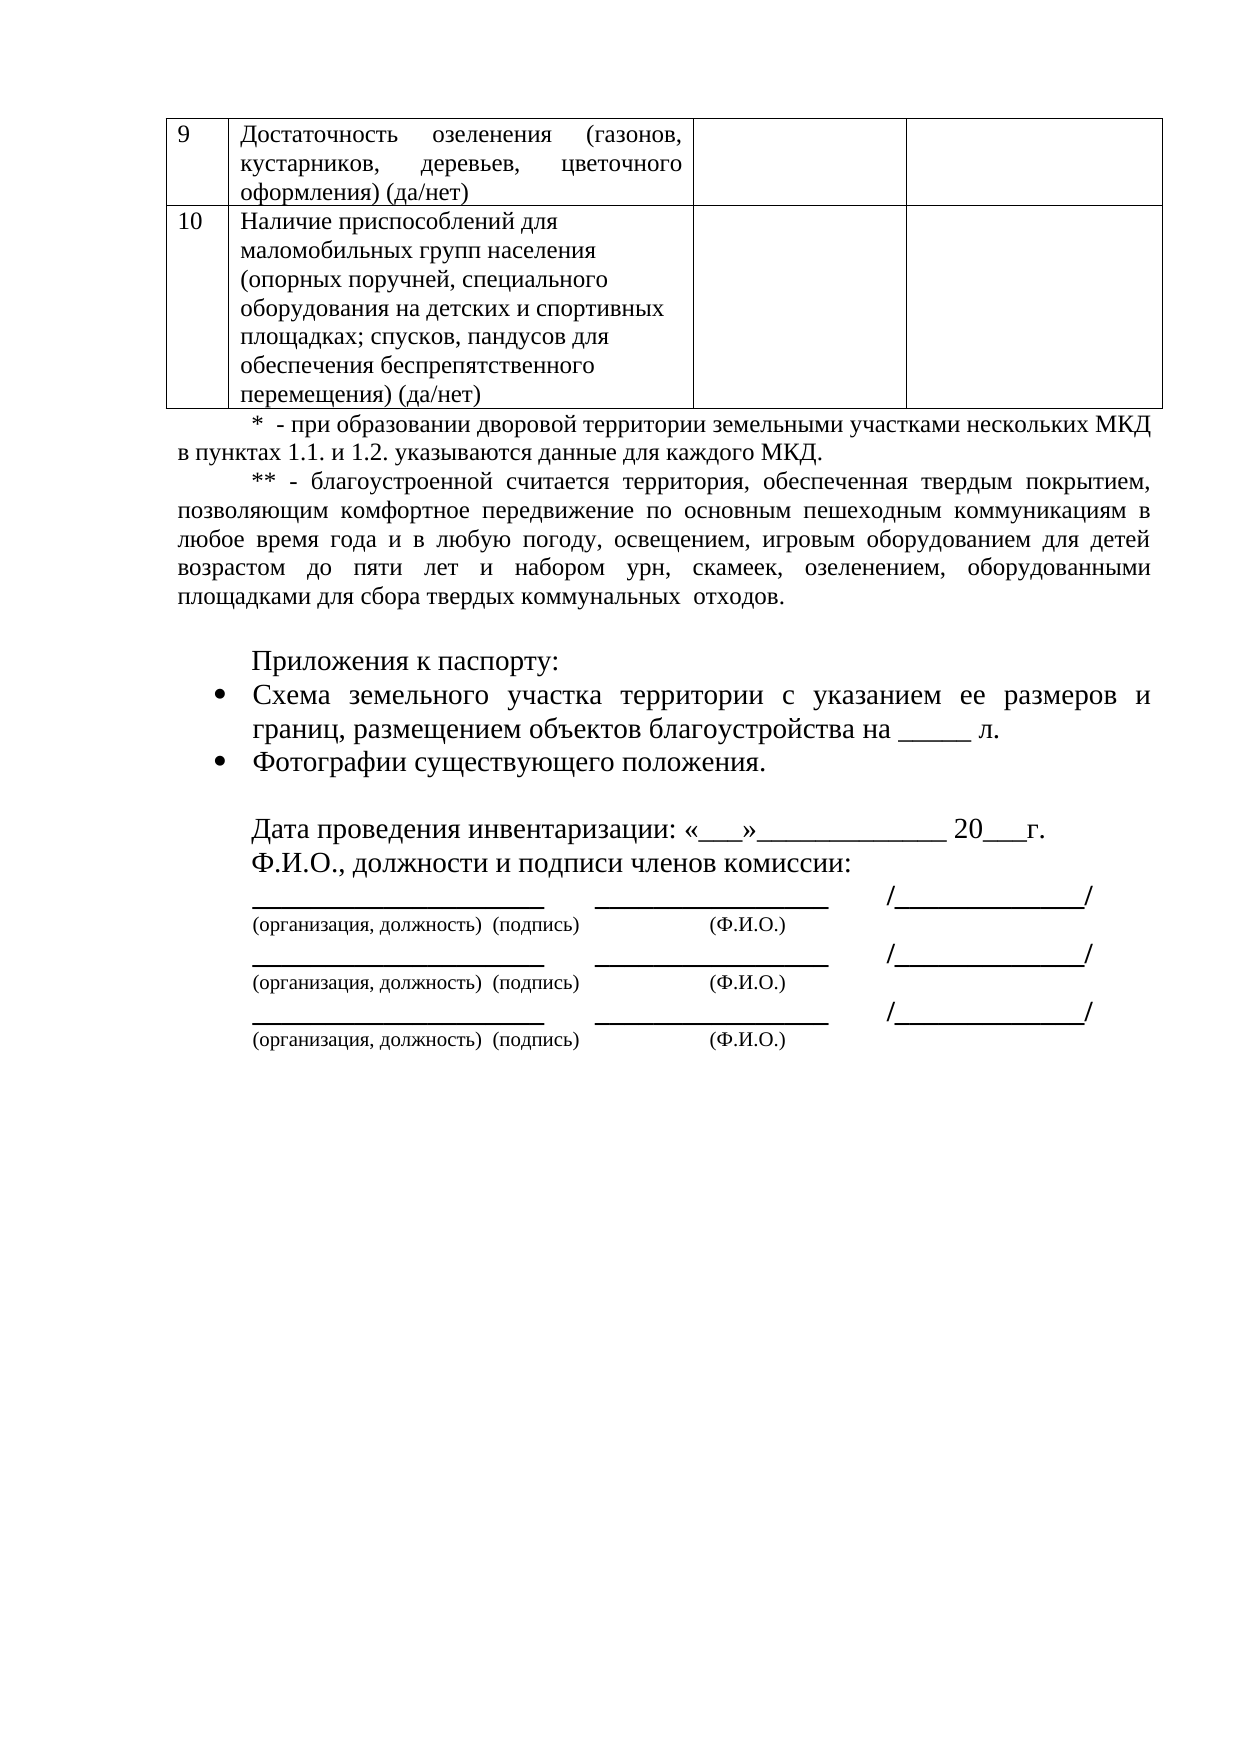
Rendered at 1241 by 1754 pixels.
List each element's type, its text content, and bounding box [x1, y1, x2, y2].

text * - при образовании дворовой территории земельными участками нескольких МКД в пунктах 1.1. и 1.2. указываются данные для каждого МКД. [177, 409, 1152, 466]
table_cell Достаточность озеленения (газонов, кустарников, деревьев, цветочного оформления) (да/нет) [229, 119, 693, 205]
text Приложения к паспорту: [177, 643, 1152, 677]
text Ф.И.О., должности и подписи членов комиссии: [177, 845, 1152, 878]
table_cell Наличие приспособлений для маломобильных групп населения (опорных поручней, специального оборудования на детских и спортивных площадках; спусков, пандусов для обеспечения беспрепятственного перемещения) (да/нет) [229, 206, 693, 408]
table_cell 10 [167, 206, 228, 408]
table_cell [694, 206, 906, 408]
list Фотографии существующего положения. [215, 744, 1152, 778]
text (организация, должность) (подпись) (Ф.И.О.) [252, 1027, 1152, 1051]
text Дата проведения инвентаризации: «___»_____________ 20___г. [177, 811, 1152, 845]
text (организация, должность) (подпись) (Ф.И.О.) [252, 970, 1152, 994]
text (организация, должность) (подпись) (Ф.И.О.) [252, 912, 1152, 936]
text ____________________ ________________ /_____________/ [252, 878, 1152, 912]
list Схема земельного участка территории с указанием ее размеров и границ, размещением объектов благоустройства на _____ л. [215, 677, 1152, 744]
table_cell 9 [167, 119, 228, 205]
table_cell [694, 119, 906, 205]
text ____________________ ________________ /_____________/ [252, 994, 1152, 1027]
text ** - благоустроенной считается территория, обеспеченная твердым покрытием, позволяющим комфортное передвижение по основным пешеходным коммуникациям в любое время года и в любую погоду, освещением, игровым оборудованием для детей возрастом до пяти лет и набором урн, скамеек, озеленением, оборудованными площадками для сбора твердых коммунальных отходов. [177, 466, 1152, 610]
table_cell [907, 206, 1162, 408]
table_cell [907, 119, 1162, 205]
text ____________________ ________________ /_____________/ [252, 936, 1152, 970]
